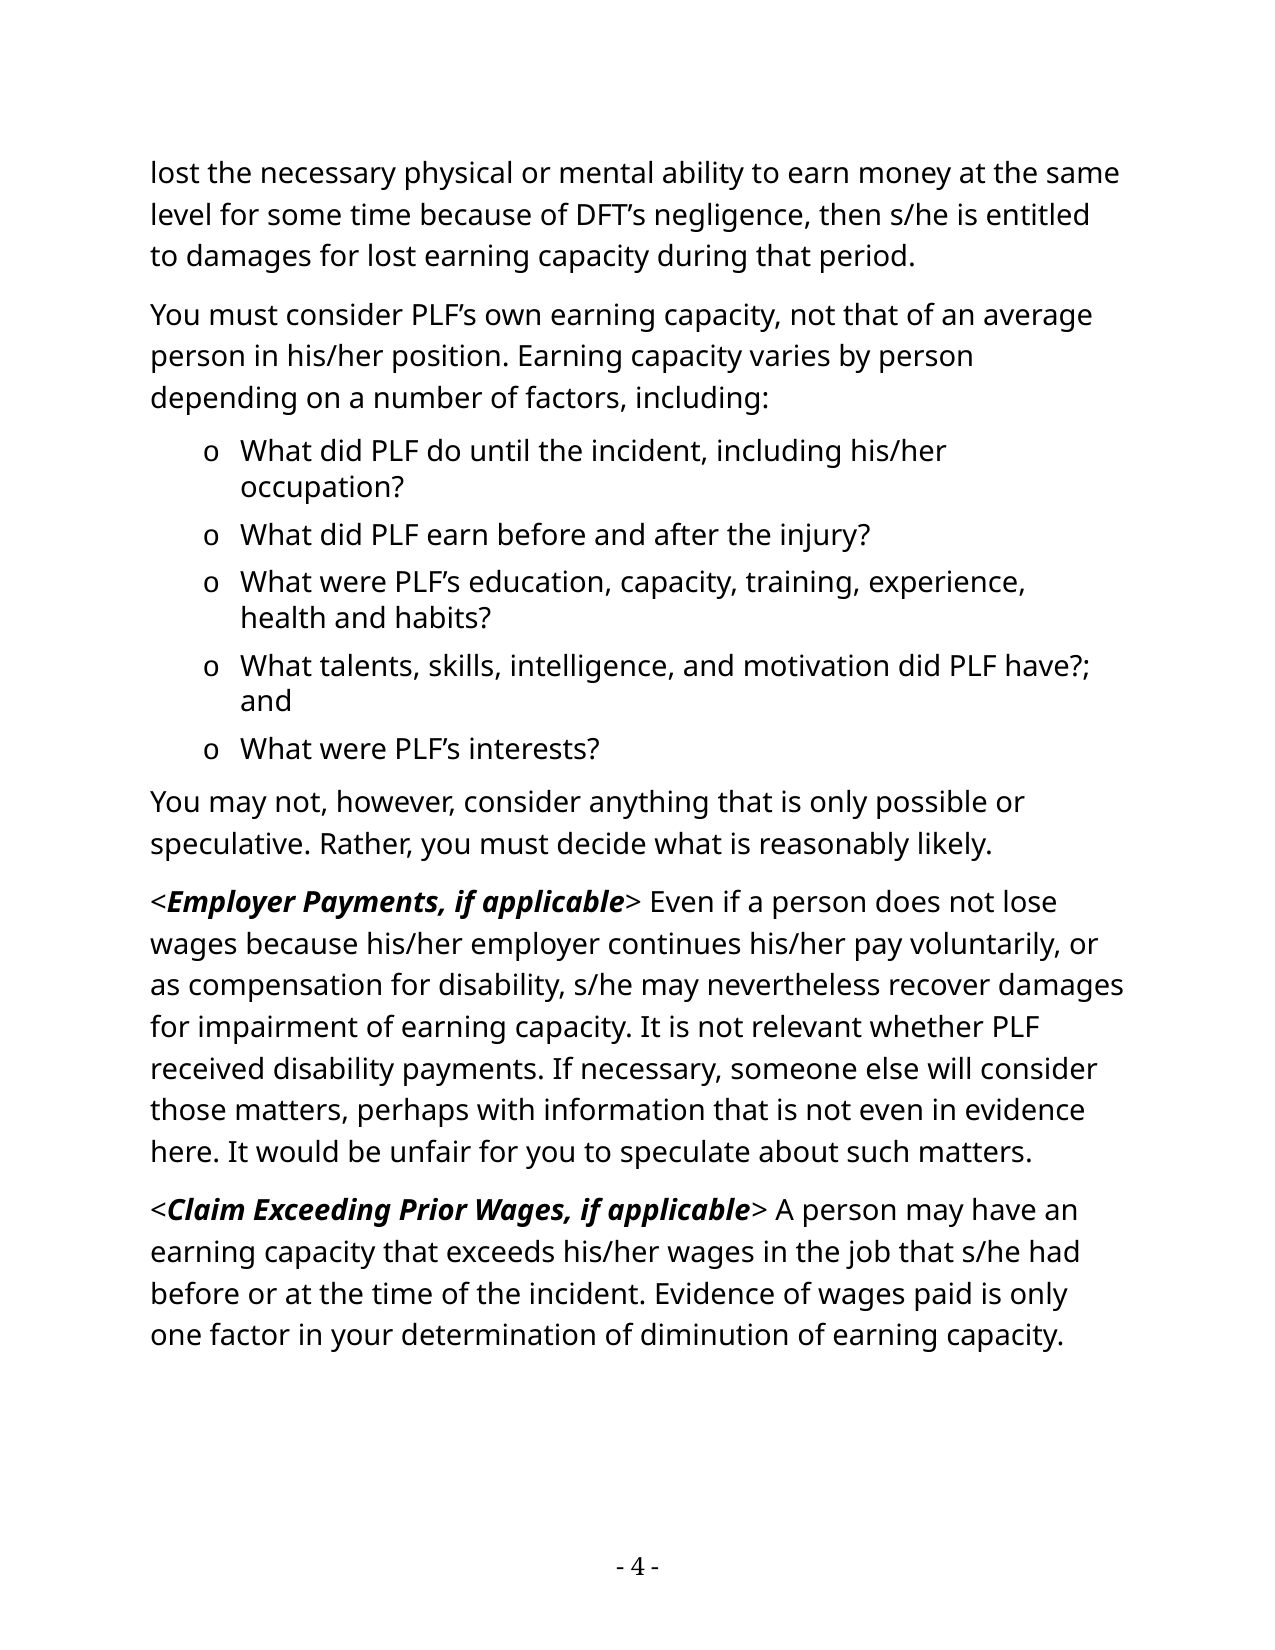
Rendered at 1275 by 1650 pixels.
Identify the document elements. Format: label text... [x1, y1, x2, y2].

text <Employer Payments, if applicable> Even if a person does not lose wages because his/her employer continues his/her pay voluntarily, or as compensation for disability, s/he may nevertheless recover damages for impairment of earning capacity. It is not relevant whether PLF received disability payments. If necessary, someone else will consider those matters, perhaps with information that is not even in evidence here. It would be unfair for you to speculate about such matters. [150, 879, 1125, 1171]
text What did PLF earn before and after the injury? [202, 517, 1080, 552]
text You must consider PLF’s own earning capacity, not that of an average person in his/her position. Earning capacity varies by person depending on a number of factors, including: [150, 292, 1125, 417]
text What talents, skills, intelligence, and motivation did PLF have?; and [202, 648, 1106, 719]
text <Claim Exceeding Prior Wages, if applicable> A person may have an earning capacity that exceeds his/her wages in the job that s/he had before or at the time of the incident. Evidence of wages paid is only one factor in your determination of diminution of earning capacity. [150, 1187, 1125, 1354]
text You may not, however, consider anything that is only possible or speculative. Rather, you must decide what is reasonably likely. [150, 779, 1125, 862]
text What did PLF do until the incident, including his/her occupation? [202, 433, 1080, 504]
text What were PLF’s interests? [202, 731, 1080, 767]
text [150, 150, 1125, 275]
text What were PLF’s education, capacity, training, experience, health and habits? [202, 564, 1080, 635]
